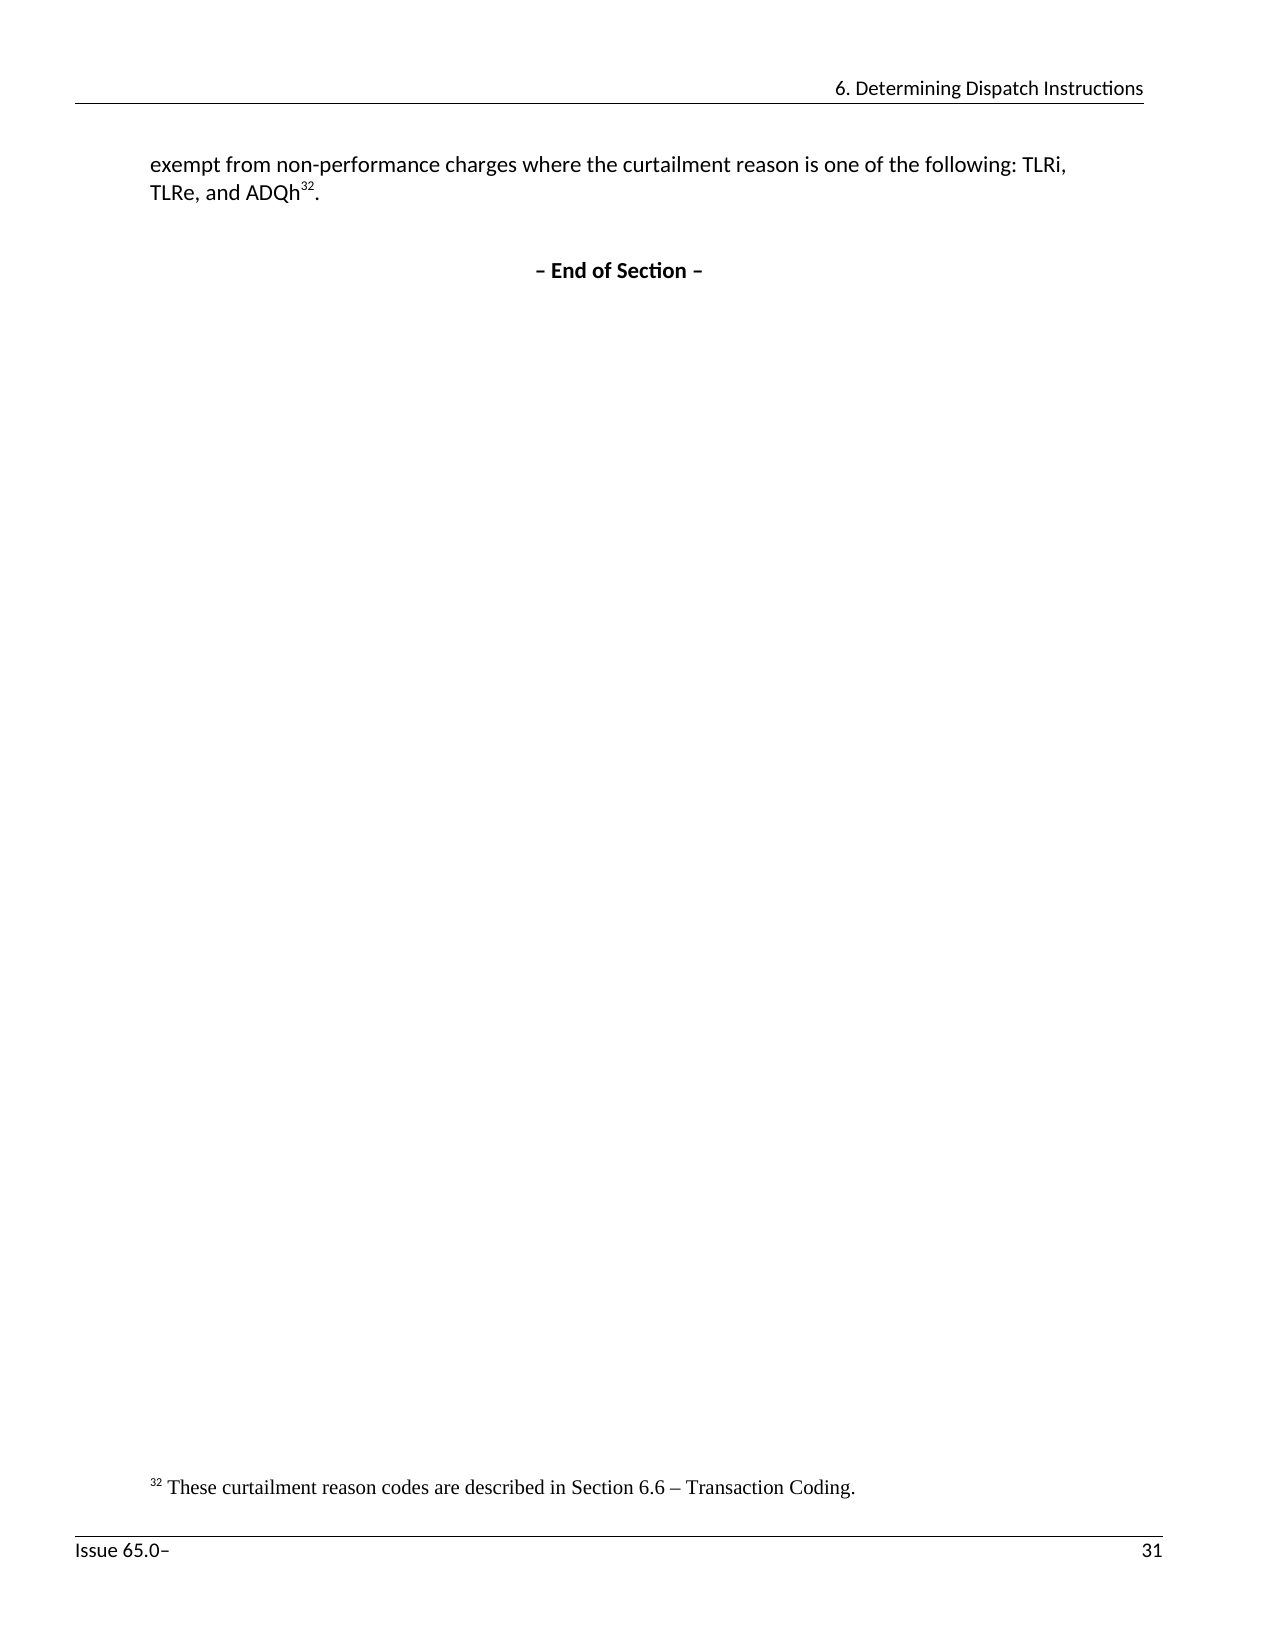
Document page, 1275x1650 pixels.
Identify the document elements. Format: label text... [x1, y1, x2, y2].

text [150, 150, 1088, 206]
text – End of Section – [150, 256, 1088, 284]
